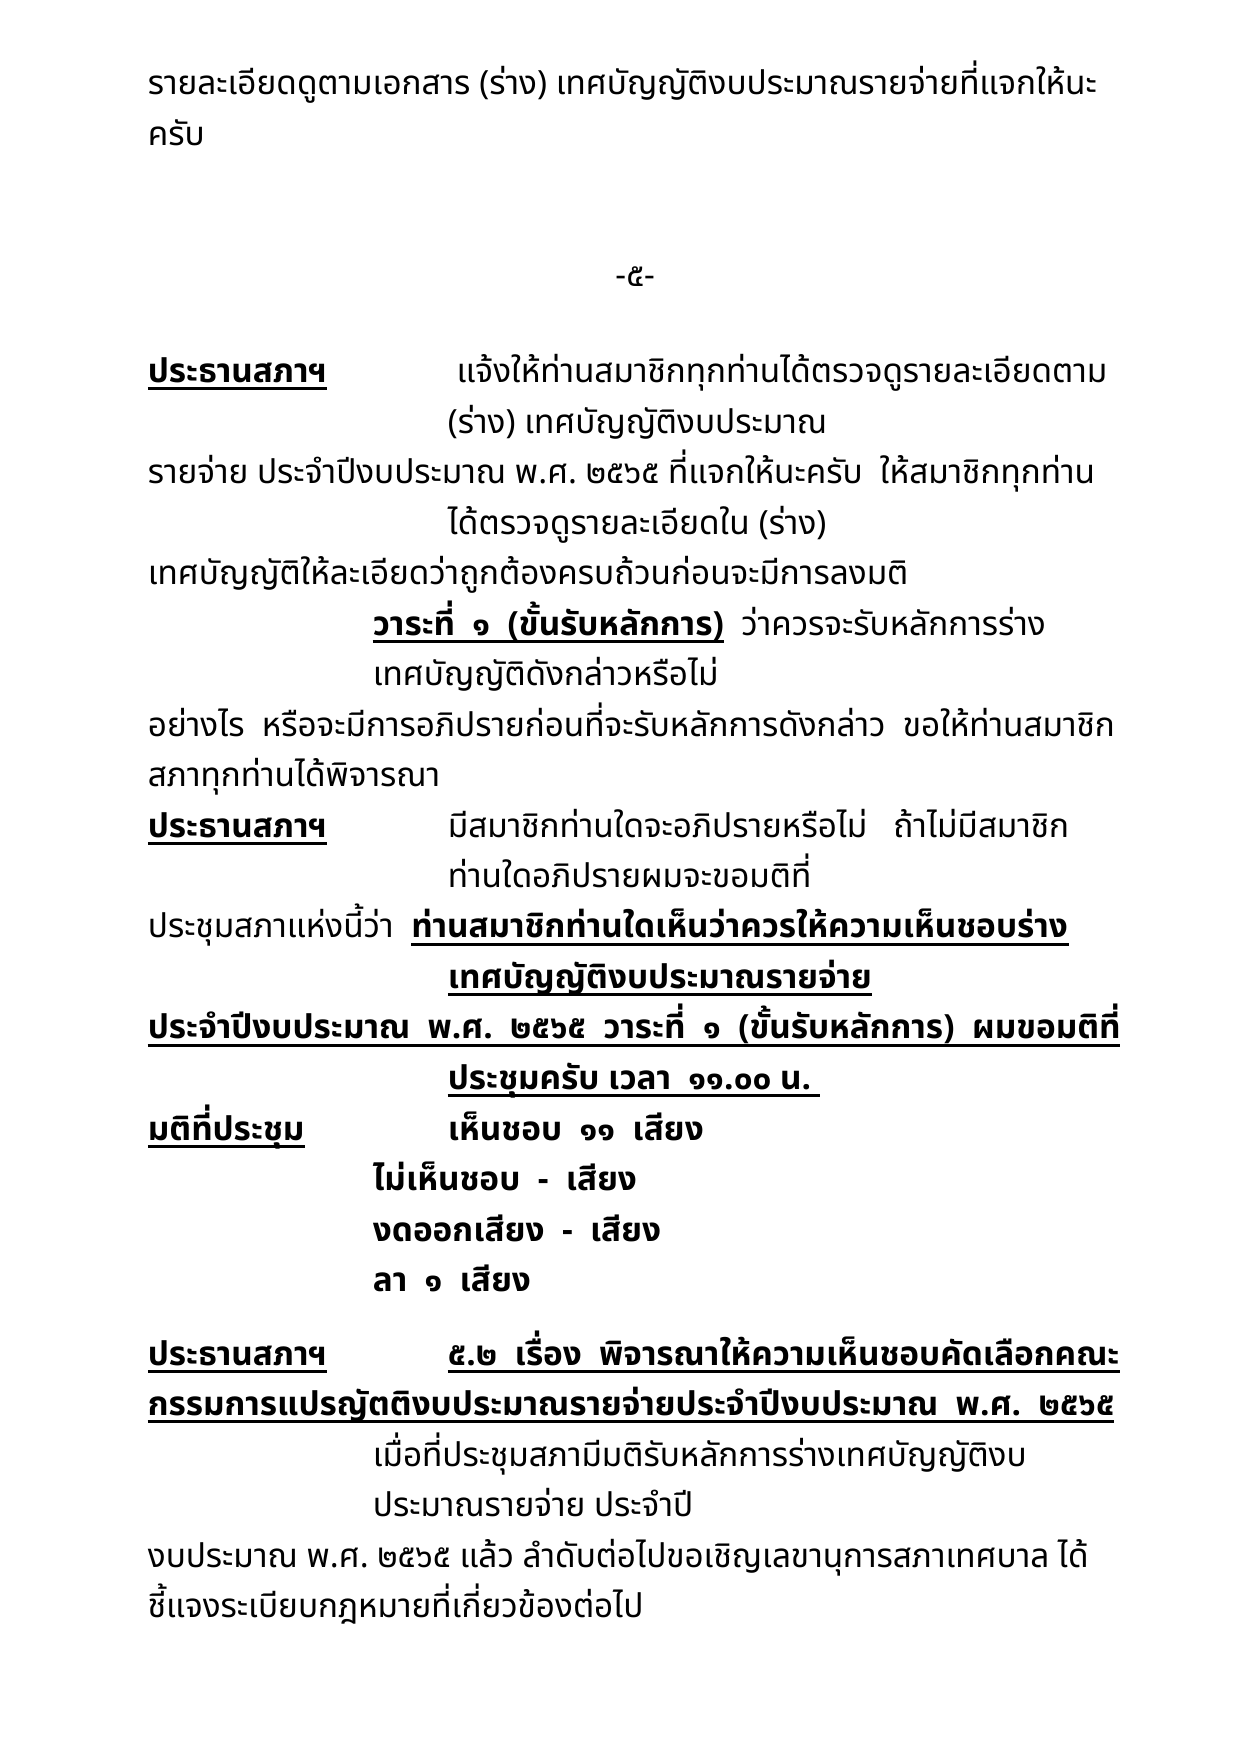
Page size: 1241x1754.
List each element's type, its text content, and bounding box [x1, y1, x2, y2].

text รายละเอียดดูตามเอกสาร (ร่าง) เทศบัญญัติงบประมาณรายจ่ายที่แจกให้นะครับ [148, 59, 1122, 160]
text -๕- [148, 251, 1122, 302]
text เทศบัญญัติให้ละเอียดว่าถูกต้องครบถ้วนก่อนจะมีการลงมติ [148, 549, 1122, 600]
text ประธานสภาฯ มีสมาชิกท่านใดจะอภิปรายหรือไม่ ถ้าไม่มีสมาชิกท่านใดอภิปรายผมจะขอมติที่ [148, 802, 1122, 902]
text วาระที่ ๑ (ขั้นรับหลักการ) ว่าควรจะรับหลักการร่างเทศบัญญัติดังกล่าวหรือไม่ [373, 600, 1122, 701]
text ลา ๑ เสียง [148, 1256, 1122, 1307]
text รายจ่าย ประจำปีงบประมาณ พ.ศ. ๒๕๖๕ ที่แจกให้นะครับ ให้สมาชิกทุกท่านได้ตรวจดูรายละเอียดใน (ร่าง) [148, 448, 1122, 549]
text ไม่เห็นชอบ - เสียง [148, 1155, 1122, 1206]
text งดออกเสียง - เสียง [148, 1206, 1122, 1256]
text อย่างไร หรือจะมีการอภิปรายก่อนที่จะรับหลักการดังกล่าว ขอให้ท่านสมาชิกสภาทุกท่านได้พิจารณา [148, 701, 1122, 802]
text มติที่ประชุม เห็นชอบ ๑๑ เสียง [148, 1104, 1122, 1155]
text ประธานสภาฯ แจ้งให้ท่านสมาชิกทุกท่านได้ตรวจดูรายละเอียดตาม (ร่าง) เทศบัญญัติงบประมาณ [148, 347, 1122, 448]
text ประจำปีงบประมาณ พ.ศ. ๒๕๖๕ วาระที่ ๑ (ขั้นรับหลักการ) ผมขอมติที่ประชุมครับ เวลา ๑๑.๐๐ น. [148, 1003, 1122, 1104]
text งบประมาณ พ.ศ. ๒๕๖๕ แล้ว ลำดับต่อไปขอเชิญเลขานุการสภาเทศบาล ได้ชี้แจงระเบียบกฎหมายที่เกี่ยวข้องต่อไป [148, 1531, 1122, 1632]
text ประชุมสภาแห่งนี้ว่า ท่านสมาชิกท่านใดเห็นว่าควรให้ความเห็นชอบร่างเทศบัญญัติงบประมาณรายจ่าย [148, 902, 1122, 1003]
text เมื่อที่ประชุมสภามีมติรับหลักการร่างเทศบัญญัติงบประมาณรายจ่าย ประจำปี [373, 1431, 1122, 1531]
text ประธานสภาฯ ๕.๒ เรื่อง พิจารณาให้ความเห็นชอบคัดเลือกคณะกรรมการแปรญัตติงบประมาณรายจ่ายประจำปีงบประมาณ พ.ศ. ๒๕๖๕ [148, 1329, 1122, 1431]
